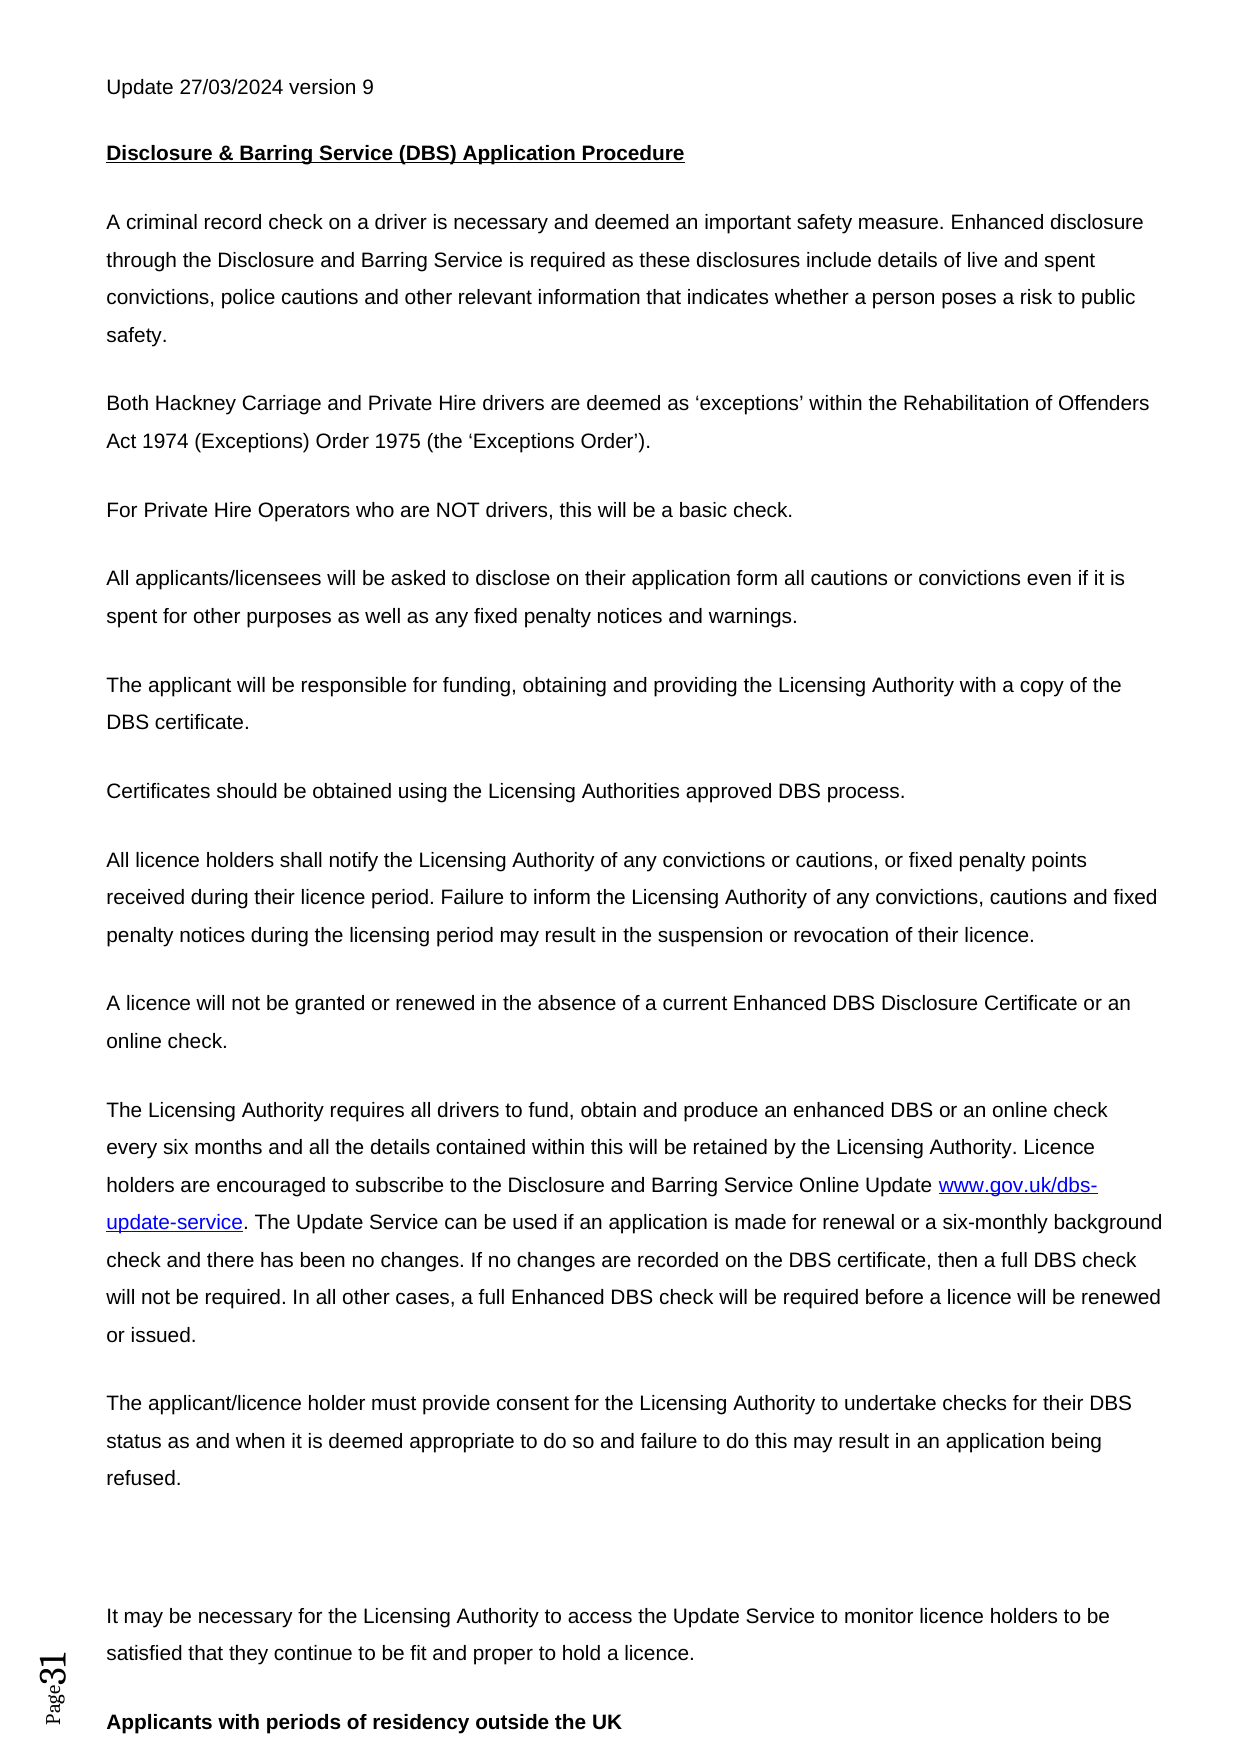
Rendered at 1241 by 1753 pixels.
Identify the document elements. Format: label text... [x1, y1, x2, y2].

text It may be necessary for the Licensing Authority to access the Update Service to monitor licence holders to be satisfied that they continue to be fit and proper to hold a licence. [106, 1590, 1163, 1665]
text For Private Hire Operators who are NOT drivers, this will be a basic check. [106, 484, 1163, 521]
text A licence will not be granted or renewed in the absence of a current Enhanced DBS Disclosure Certificate or an online check. [106, 978, 1163, 1053]
text Certificates should be obtained using the Licensing Authorities approved DBS process. [106, 765, 1163, 803]
text The Licensing Authority requires all drivers to fund, obtain and produce an enhanced DBS or an online check every six months and all the details contained within this will be retained by the Licensing Authority. Licence holders are encouraged to subscribe to the Disclosure and Barring Service Online Update www.gov.uk/dbs-update-service. The Update Service can be used if an application is made for renewal or a six-monthly background check and there has been no changes. If no changes are recorded on the DBS certificate, then a full DBS check will not be required. In all other cases, a full Enhanced DBS check will be required before a licence will be renewed or issued. [106, 1084, 1163, 1346]
text All licence holders shall notify the Licensing Authority of any convictions or cautions, or fixed penalty points received during their licence period. Failure to inform the Licensing Authority of any convictions, cautions and fixed penalty notices during the licensing period may result in the suspension or revocation of their licence. [106, 834, 1163, 946]
text Disclosure & Barring Service (DBS) Application Procedure [106, 128, 1163, 165]
text The applicant will be responsible for funding, obtaining and providing the Licensing Authority with a copy of the DBS certificate. [106, 659, 1163, 734]
text Both Hackney Carriage and Private Hire drivers are deemed as ‘exceptions’ within the Rehabilitation of Offenders Act 1974 (Exceptions) Order 1975 (the ‘Exceptions Order’). [106, 378, 1163, 453]
text A criminal record check on a driver is necessary and deemed an important safety measure. Enhanced disclosure through the Disclosure and Barring Service is required as these disclosures include details of live and spent convictions, police cautions and other relevant information that indicates whether a person poses a risk to public safety. [106, 196, 1163, 346]
text The applicant/licence holder must provide consent for the Licensing Authority to undertake checks for their DBS status as and when it is deemed appropriate to do so and failure to do this may result in an application being refused. [106, 1378, 1163, 1490]
text Applicants with periods of residency outside the UK [106, 1696, 1163, 1734]
text All applicants/licensees will be asked to disclose on their application form all cautions or convictions even if it is spent for other purposes as well as any fixed penalty notices and warnings. [106, 553, 1163, 628]
